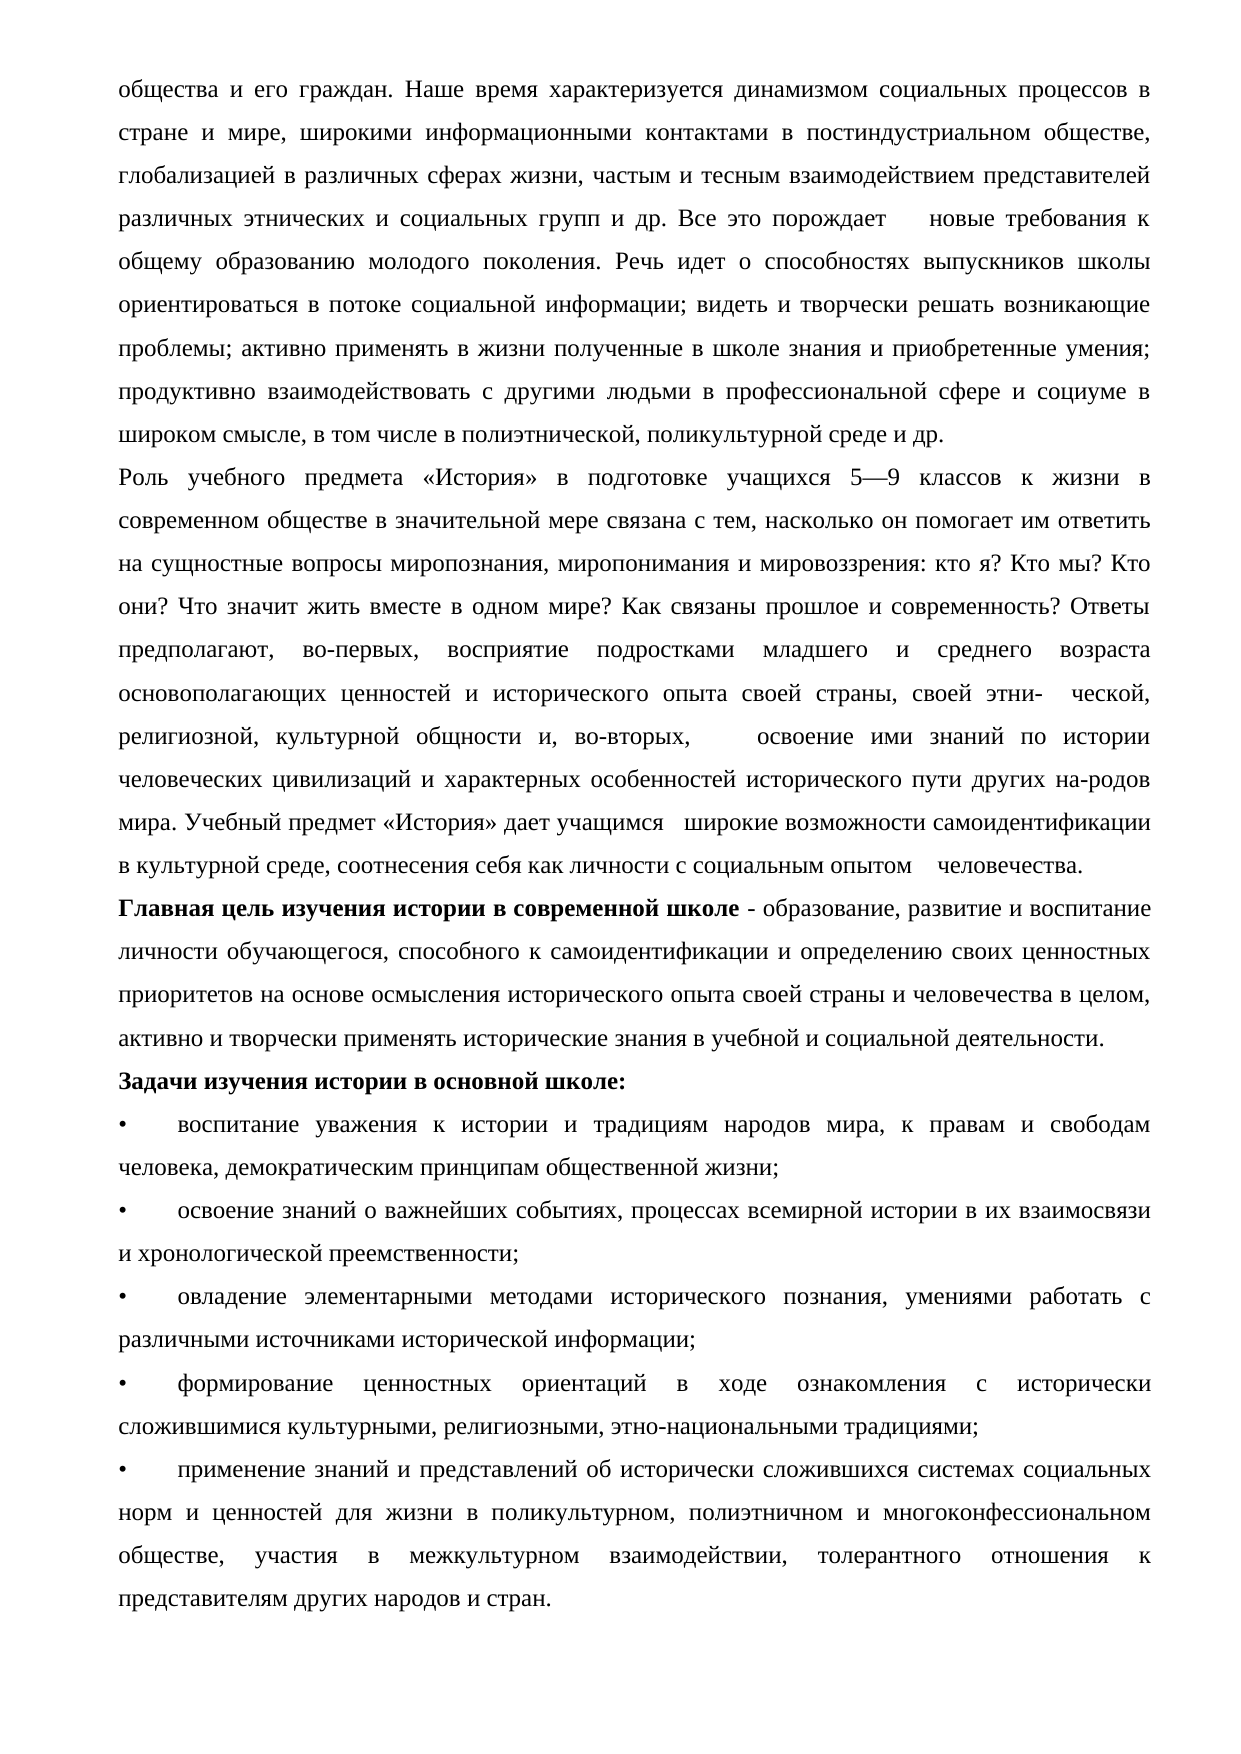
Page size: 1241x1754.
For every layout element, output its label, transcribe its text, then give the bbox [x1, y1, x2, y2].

list Роль учебного предмета «История» в подготовке учащихся 5—9 классов к жизни в современном обществе в значительной мере связана с тем, насколько он помогает им ответить на сущностные вопросы миропознания, миропонимания и мировоззрения: кто я? Кто мы? Кто они? Что значит жить вместе в одном мире? Как связаны прошлое и современность? Ответы предполагают, во-первых, восприятие подростками младшего и среднего возраста основополагающих ценностей и исторического опыта своей страны, своей этни- ческой, религиозной, культурной общности и, во-вторых, освоение ими знаний по истории человеческих цивилизаций и характерных особенностей исторического пути других на-родов мира. Учебный предмет «История» дает учащимся широкие возможности самоидентификации в культурной среде, соотнесения себя как личности с социальным опытом человечества. [118, 462, 1152, 879]
list • применение знаний и представлений об исторически сложившихся системах социальных норм и ценностей для жизни в поликультурном, полиэтничном и многоконфессиональном обществе, участия в межкультурном взаимодействии, толерантного отношения к представителям других народов и стран. [118, 1454, 1152, 1612]
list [118, 74, 1152, 448]
list • формирование ценностных ориентаций в ходе ознакомления с исторически сложившимися культурными, религиозными, этно-национальными традициями; [118, 1368, 1152, 1439]
list Главная цель изучения истории в современной школе - образование, развитие и воспитание личности обучающегося, способного к самоидентификации и определению своих ценностных приоритетов на основе осмысления исторического опыта своей страны и человечества в целом, активно и творчески применять исторические знания в учебной и социальной деятельности. [118, 893, 1152, 1051]
list • овладение элементарными методами исторического познания, умениями работать с различными источниками исторической информации; [118, 1281, 1152, 1353]
list • воспитание уважения к истории и традициям народов мира, к правам и свободам человека, демократическим принципам общественной жизни; [118, 1109, 1152, 1181]
list • освоение знаний о важнейших событиях, процессах всемирной истории в их взаимосвязи и хронологической преемственности; [118, 1195, 1152, 1267]
list Задачи изучения истории в основной школе: [118, 1066, 1152, 1094]
